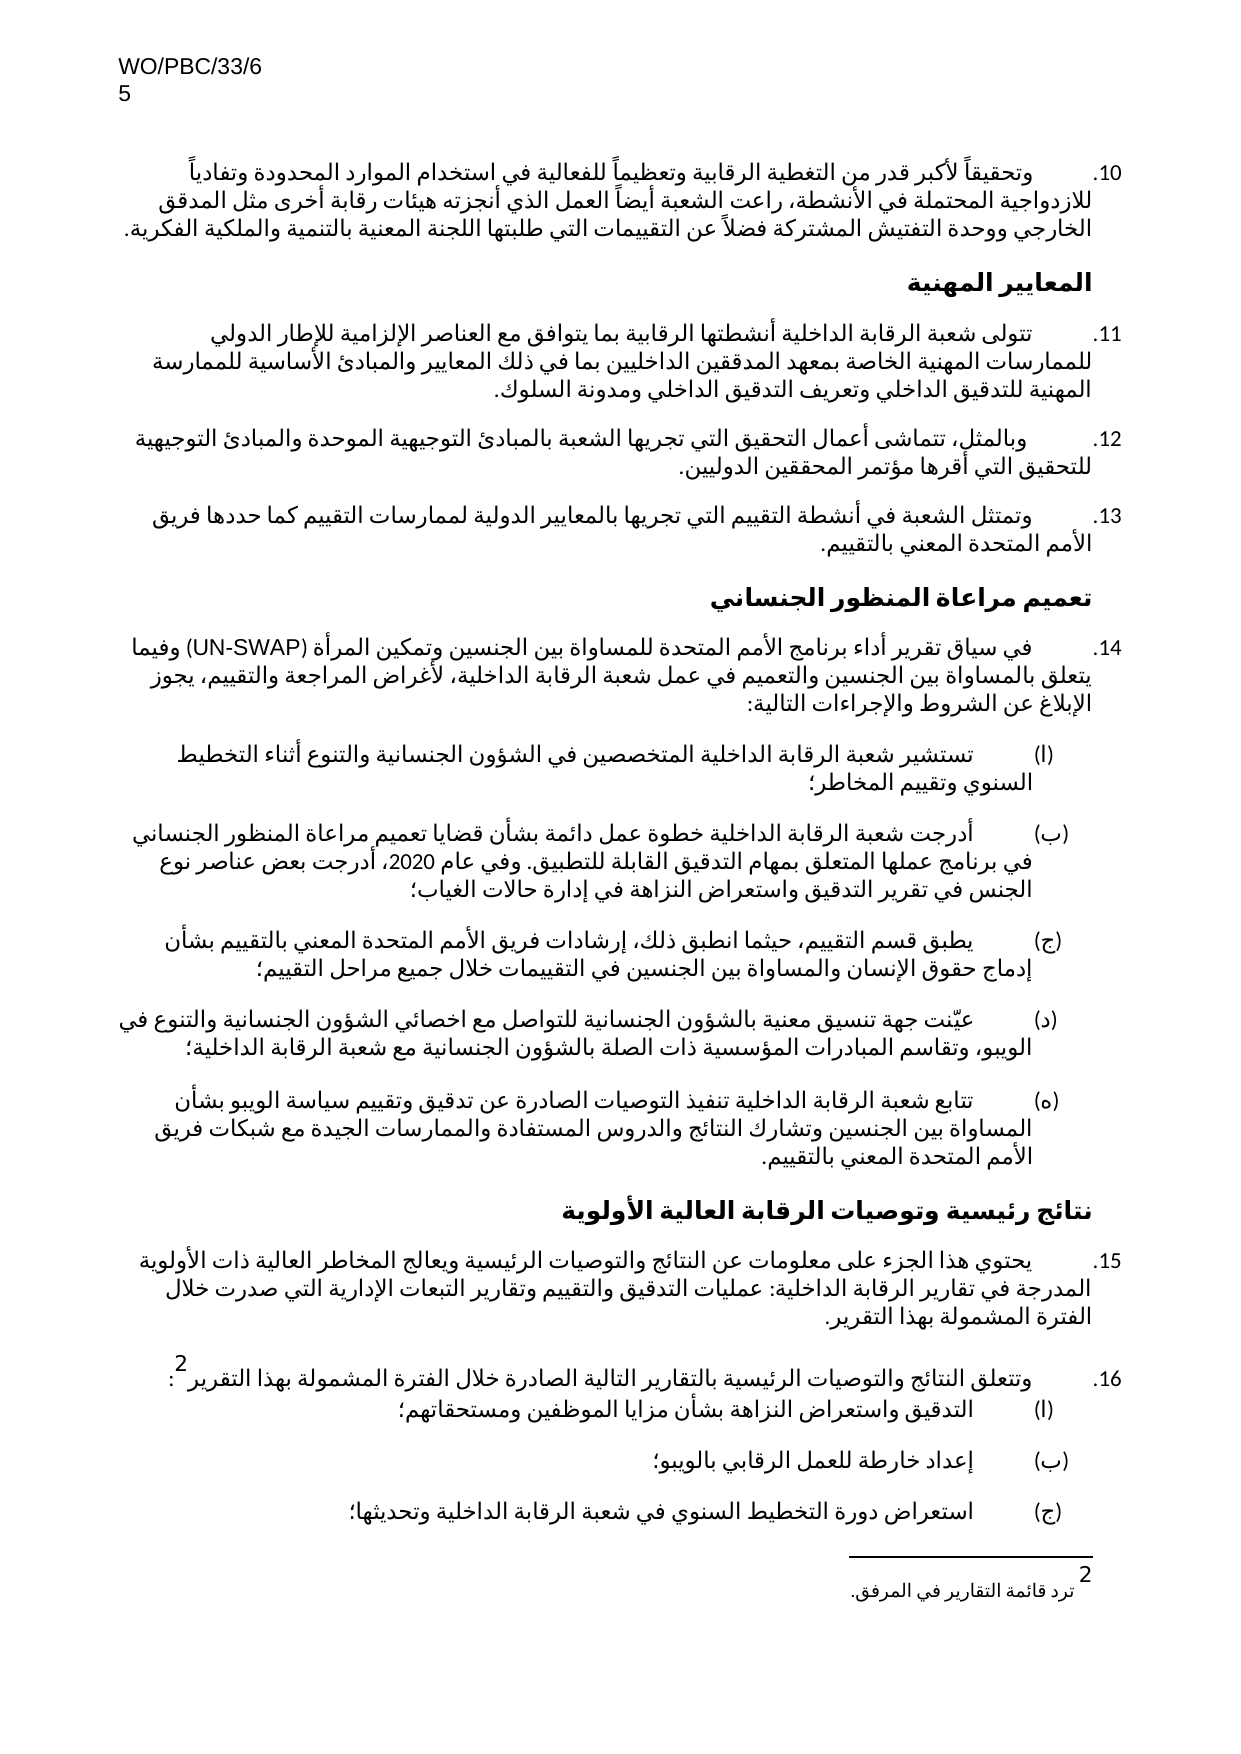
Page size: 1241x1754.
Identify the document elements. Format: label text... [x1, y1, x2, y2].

list التدقيق واستعراض النزاهة بشأن مزايا الموظفين ومستحقاتهم؛ [118, 1395, 1033, 1423]
list إعداد خارطة للعمل الرقابي بالويبو؛ [118, 1446, 1033, 1474]
list وتحقيقاً لأكبر قدر من التغطية الرقابية وتعظيماً للفعالية في استخدام الموارد المحدودة وتفادياً للازدواجية المحتملة في الأنشطة، راعت الشعبة أيضاً العمل الذي أنجزته هيئات رقابة أخرى مثل المدقق الخارجي ووحدة التفتيش المشتركة فضلاً عن التقييمات التي طلبتها اللجنة المعنية بالتنمية والملكية الفكرية. [118, 158, 1092, 243]
list وبالمثل، تتماشى أعمال التحقيق التي تجريها الشعبة بالمبادئ التوجيهية الموحدة والمبادئ التوجيهية للتحقيق التي أقرها مؤتمر المحققين الدوليين. [118, 424, 1092, 480]
list عيّنت جهة تنسيق معنية بالشؤون الجنسانية للتواصل مع اخصائي الشؤون الجنسانية والتنوع في الويبو، وتقاسم المبادرات المؤسسية ذات الصلة بالشؤون الجنسانية مع شعبة الرقابة الداخلية؛ [118, 1005, 1033, 1061]
list أدرجت شعبة الرقابة الداخلية خطوة عمل دائمة بشأن قضايا تعميم مراعاة المنظور الجنساني في برنامج عملها المتعلق بمهام التدقيق القابلة للتطبيق. وفي عام 2020، أدرجت بعض عناصر نوع الجنس في تقرير التدقيق واستعراض النزاهة في إدارة حالات الغياب؛ [118, 819, 1033, 903]
list يطبق قسم التقييم، حيثما انطبق ذلك، إرشادات فريق الأمم المتحدة المعني بالتقييم بشأن إدماج حقوق الإنسان والمساواة بين الجنسين في التقييمات خلال جميع مراحل التقييم؛ [118, 926, 1033, 982]
list في سياق تقرير أداء برنامج الأمم المتحدة للمساواة بين الجنسين وتمكين المرأة (UN-SWAP) وفيما يتعلق بالمساواة بين الجنسين والتعميم في عمل شعبة الرقابة الداخلية، لأغراض المراجعة والتقييم، يجوز الإبلاغ عن الشروط والإجراءات التالية: [118, 633, 1092, 717]
subtitle نتائج رئيسية وتوصيات الرقابة العالية الأولوية [118, 1195, 1092, 1226]
list يحتوي هذا الجزء على معلومات عن النتائج والتوصيات الرئيسية ويعالج المخاطر العالية ذات الأولوية المدرجة في تقارير الرقابة الداخلية: عمليات التدقيق والتقييم وتقارير التبعات الإدارية التي صدرت خلال الفترة المشمولة بهذا التقرير. [118, 1246, 1092, 1331]
list وتتعلق النتائج والتوصيات الرئيسية بالتقارير التالية الصادرة خلال الفترة المشمولة بهذا التقرير: [118, 1351, 1092, 1395]
subtitle المعايير المهنية [118, 268, 1092, 298]
list تتولى شعبة الرقابة الداخلية أنشطتها الرقابية بما يتوافق مع العناصر الإلزامية للإطار الدولي للممارسات المهنية الخاصة بمعهد المدققين الداخليين بما في ذلك المعايير والمبادئ الأساسية للممارسة المهنية للتدقيق الداخلي وتعريف التدقيق الداخلي ومدونة السلوك. [118, 319, 1092, 403]
list استعراض دورة التخطيط السنوي في شعبة الرقابة الداخلية وتحديثها؛ [118, 1497, 1033, 1525]
list تتابع شعبة الرقابة الداخلية تنفيذ التوصيات الصادرة عن تدقيق وتقييم سياسة الويبو بشأن المساواة بين الجنسين وتشارك النتائج والدروس المستفادة والممارسات الجيدة مع شبكات فريق الأمم المتحدة المعني بالتقييم. [118, 1086, 1033, 1170]
subtitle تعميم مراعاة المنظور الجنساني [118, 582, 1092, 612]
list تستشير شعبة الرقابة الداخلية المتخصصين في الشؤون الجنسانية والتنوع أثناء التخطيط السنوي وتقييم المخاطر؛ [118, 740, 1033, 796]
list وتمتثل الشعبة في أنشطة التقييم التي تجريها بالمعايير الدولية لممارسات التقييم كما حددها فريق الأمم المتحدة المعني بالتقييم. [118, 501, 1092, 557]
